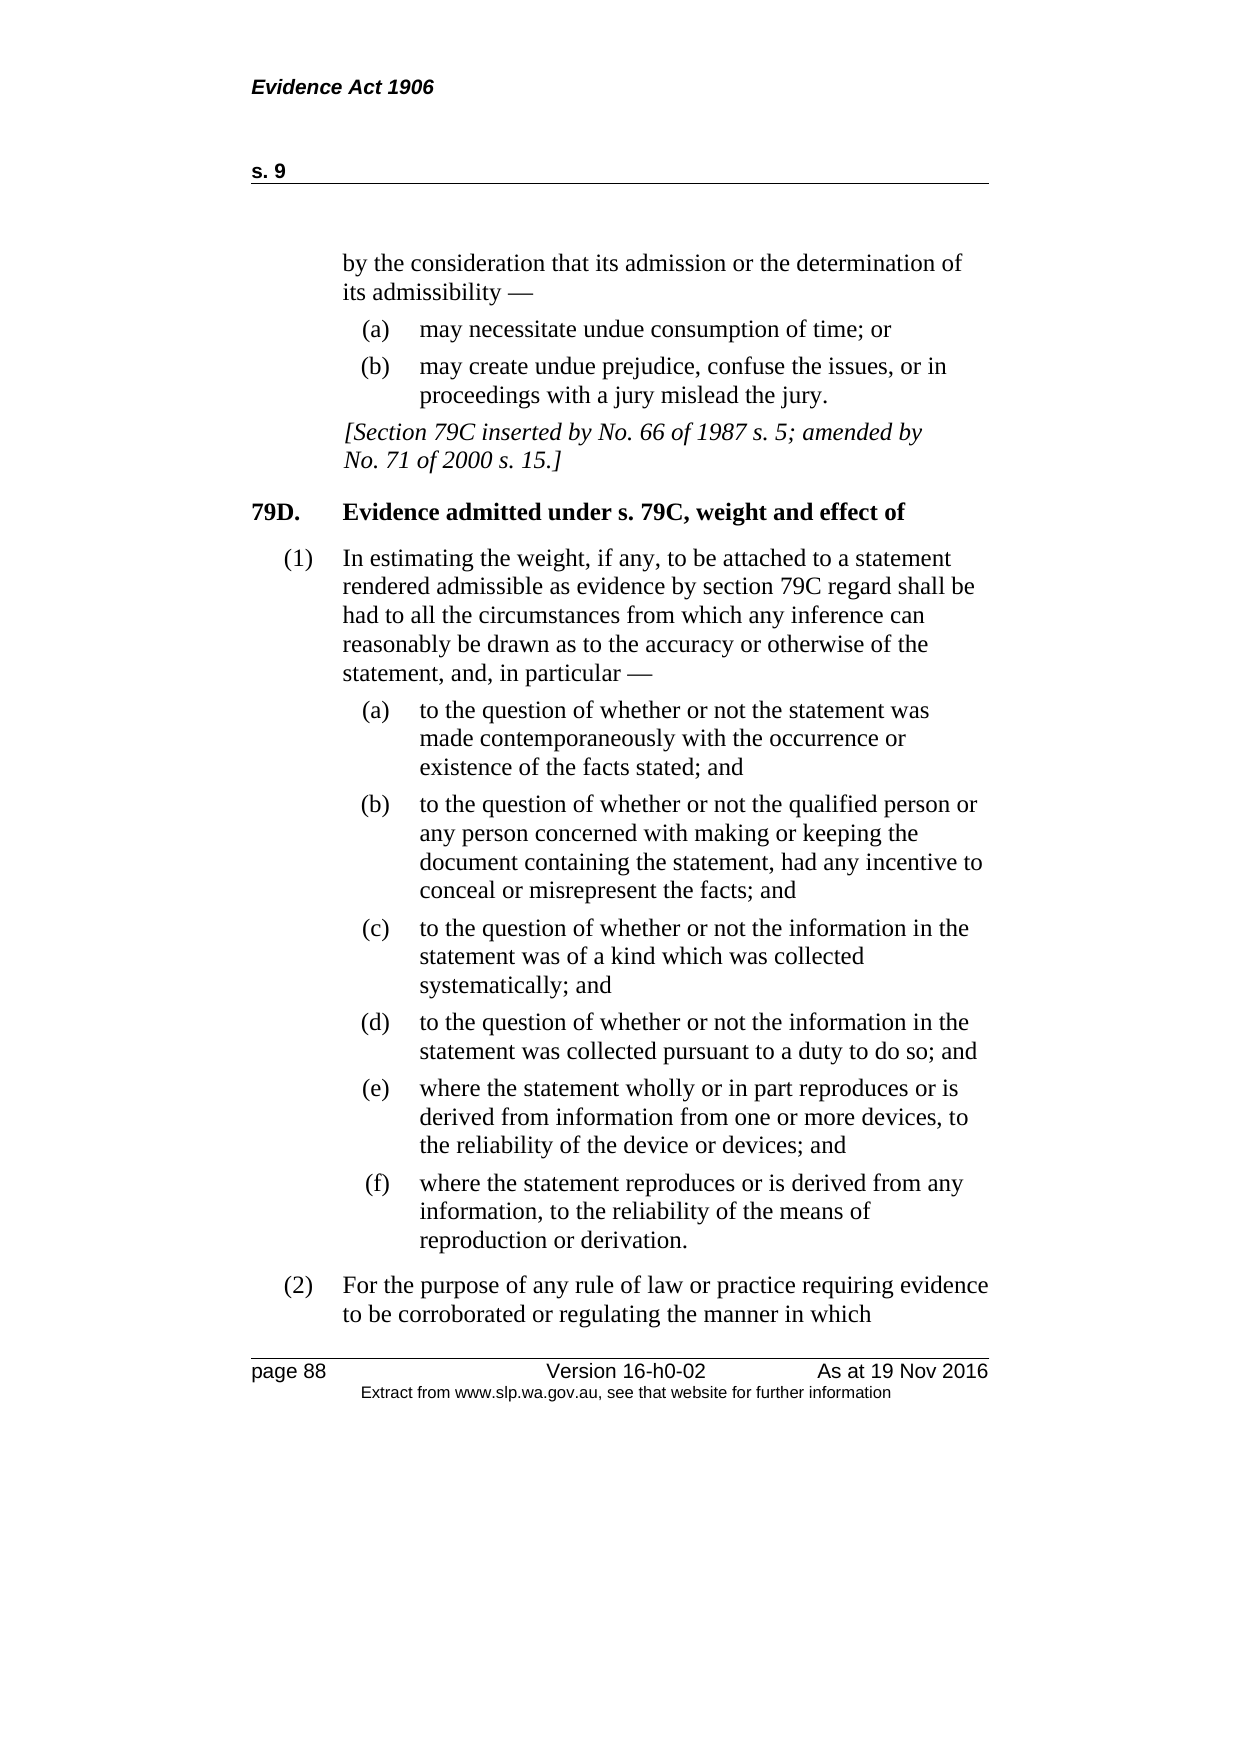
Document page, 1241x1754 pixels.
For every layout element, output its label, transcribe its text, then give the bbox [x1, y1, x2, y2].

text (d) to the question of whether or not the information in the statement was collected pursuant to a duty to do so; and [251, 1007, 989, 1065]
text (b) to the question of whether or not the qualified person or any person concerned with making or keeping the document containing the statement, had any incentive to conceal or misrepresent the facts; and [251, 789, 989, 904]
text (a) may necessitate undue consumption of time; or [251, 314, 989, 343]
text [251, 248, 989, 306]
text [Section 79C inserted by No. 66 of 1987 s. 5; amended by No. 71 of 2000 s. 15.] [251, 417, 989, 474]
subtitle 79D. Evidence admitted under s. 79C, weight and effect of [251, 497, 989, 526]
text (1) In estimating the weight, if any, to be attached to a statement rendered admissible as evidence by section 79C regard shall be had to all the circumstances from which any inference can reasonably be drawn as to the accuracy or otherwise of the statement, and, in particular — [251, 543, 989, 686]
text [251, 1271, 989, 1328]
text (c) to the question of whether or not the information in the statement was of a kind which was collected systematically; and [251, 913, 989, 999]
text (a) to the question of whether or not the statement was made contemporaneously with the occurrence or existence of the facts stated; and [251, 695, 989, 781]
text (b) may create undue prejudice, confuse the issues, or in proceedings with a jury mislead the jury. [251, 351, 989, 408]
text (e) where the statement wholly or in part reproduces or is derived from information from one or more devices, to the reliability of the device or devices; and [251, 1073, 989, 1159]
text (f) where the statement reproduces or is derived from any information, to the reliability of the means of reproduction or derivation. [251, 1168, 989, 1254]
